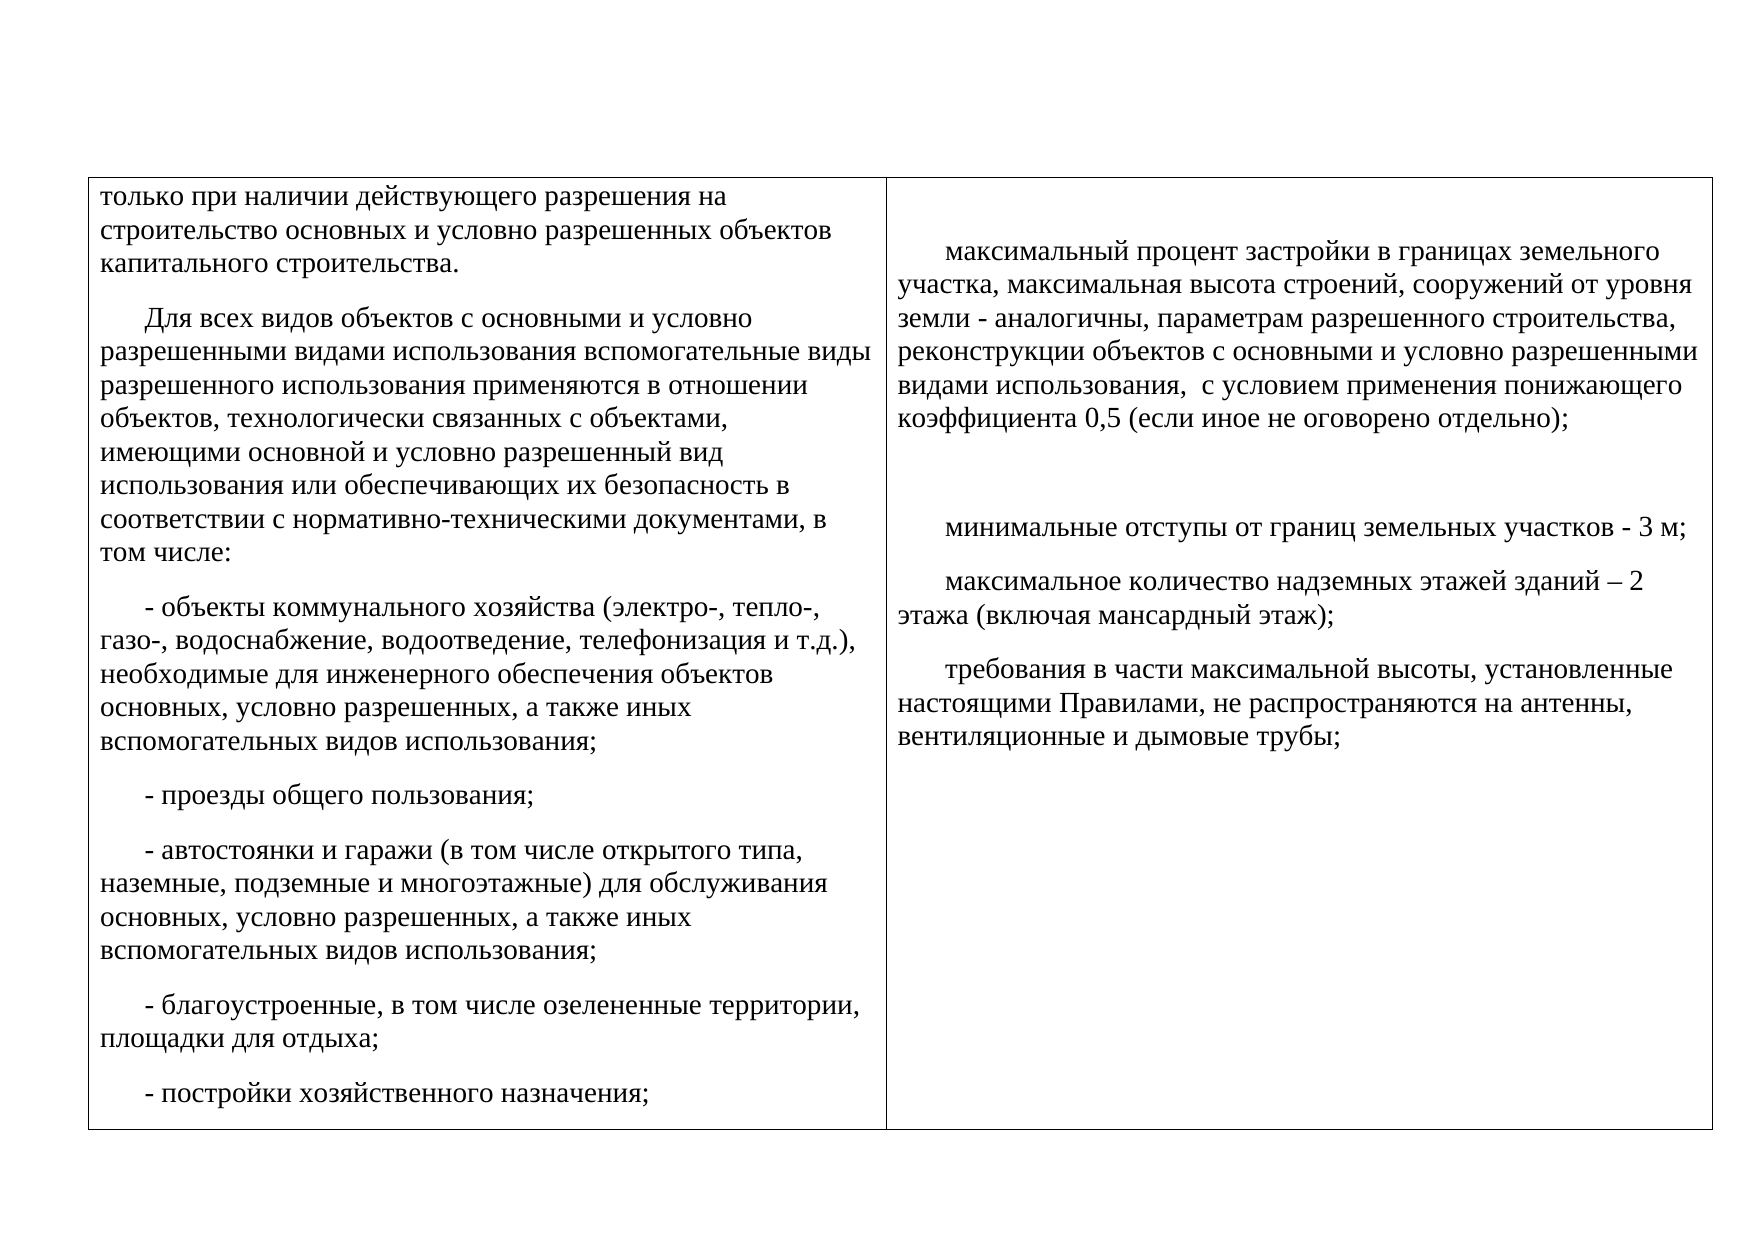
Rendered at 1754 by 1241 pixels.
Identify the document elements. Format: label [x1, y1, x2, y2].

table_cell [887, 178, 1712, 1129]
table_cell [89, 178, 886, 1129]
